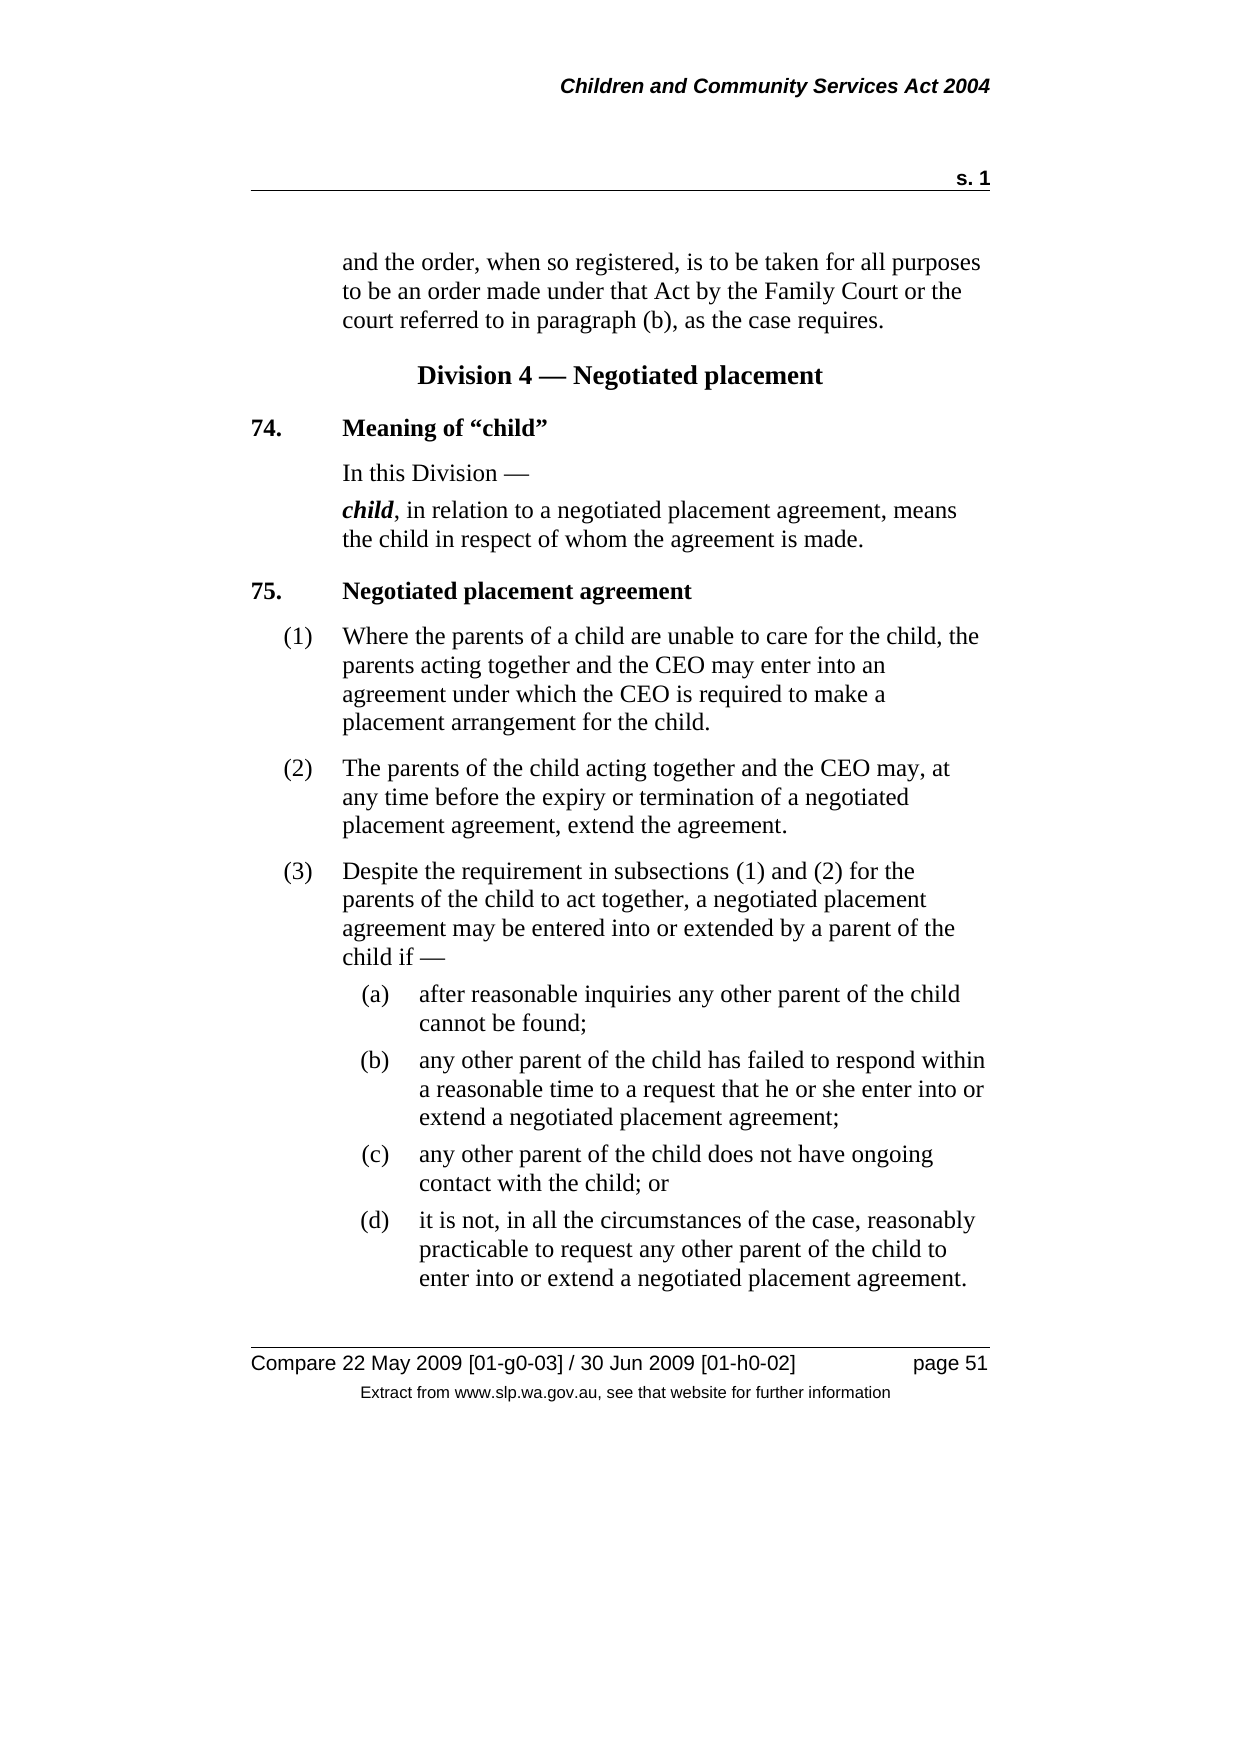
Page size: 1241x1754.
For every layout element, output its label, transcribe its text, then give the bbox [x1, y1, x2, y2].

text (c) any other parent of the child does not have ongoing contact with the child; or [251, 1139, 990, 1197]
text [251, 247, 990, 334]
text (d) it is not, in all the circumstances of the case, reasonably practicable to request any other parent of the child to enter into or extend a negotiated placement agreement. [251, 1205, 990, 1292]
text In this Division — [251, 458, 990, 487]
text (b) any other parent of the child has failed to respond within a reasonable time to a request that he or she enter into or extend a negotiated placement agreement; [251, 1045, 990, 1131]
text (1) Where the parents of a child are unable to care for the child, the parents acting together and the CEO may enter into an agreement under which the CEO is required to make a placement arrangement for the child. [251, 621, 990, 736]
text (3) Despite the requirement in subsections (1) and (2) for the parents of the child to act together, a negotiated placement agreement may be entered into or extended by a parent of the child if — [251, 856, 990, 971]
text (2) The parents of the child acting together and the CEO may, at any time before the expiry or termination of a negotiated placement agreement, extend the agreement. [251, 753, 990, 839]
text child, in relation to a negotiated placement agreement, means the child in respect of whom the agreement is made. [251, 495, 990, 553]
subtitle Division 4 — Negotiated placement [251, 359, 990, 390]
text (a) after reasonable inquiries any other parent of the child cannot be found; [251, 979, 990, 1037]
subtitle 75. Negotiated placement agreement [251, 576, 990, 604]
subtitle 74. Meaning of “child” [251, 413, 990, 442]
